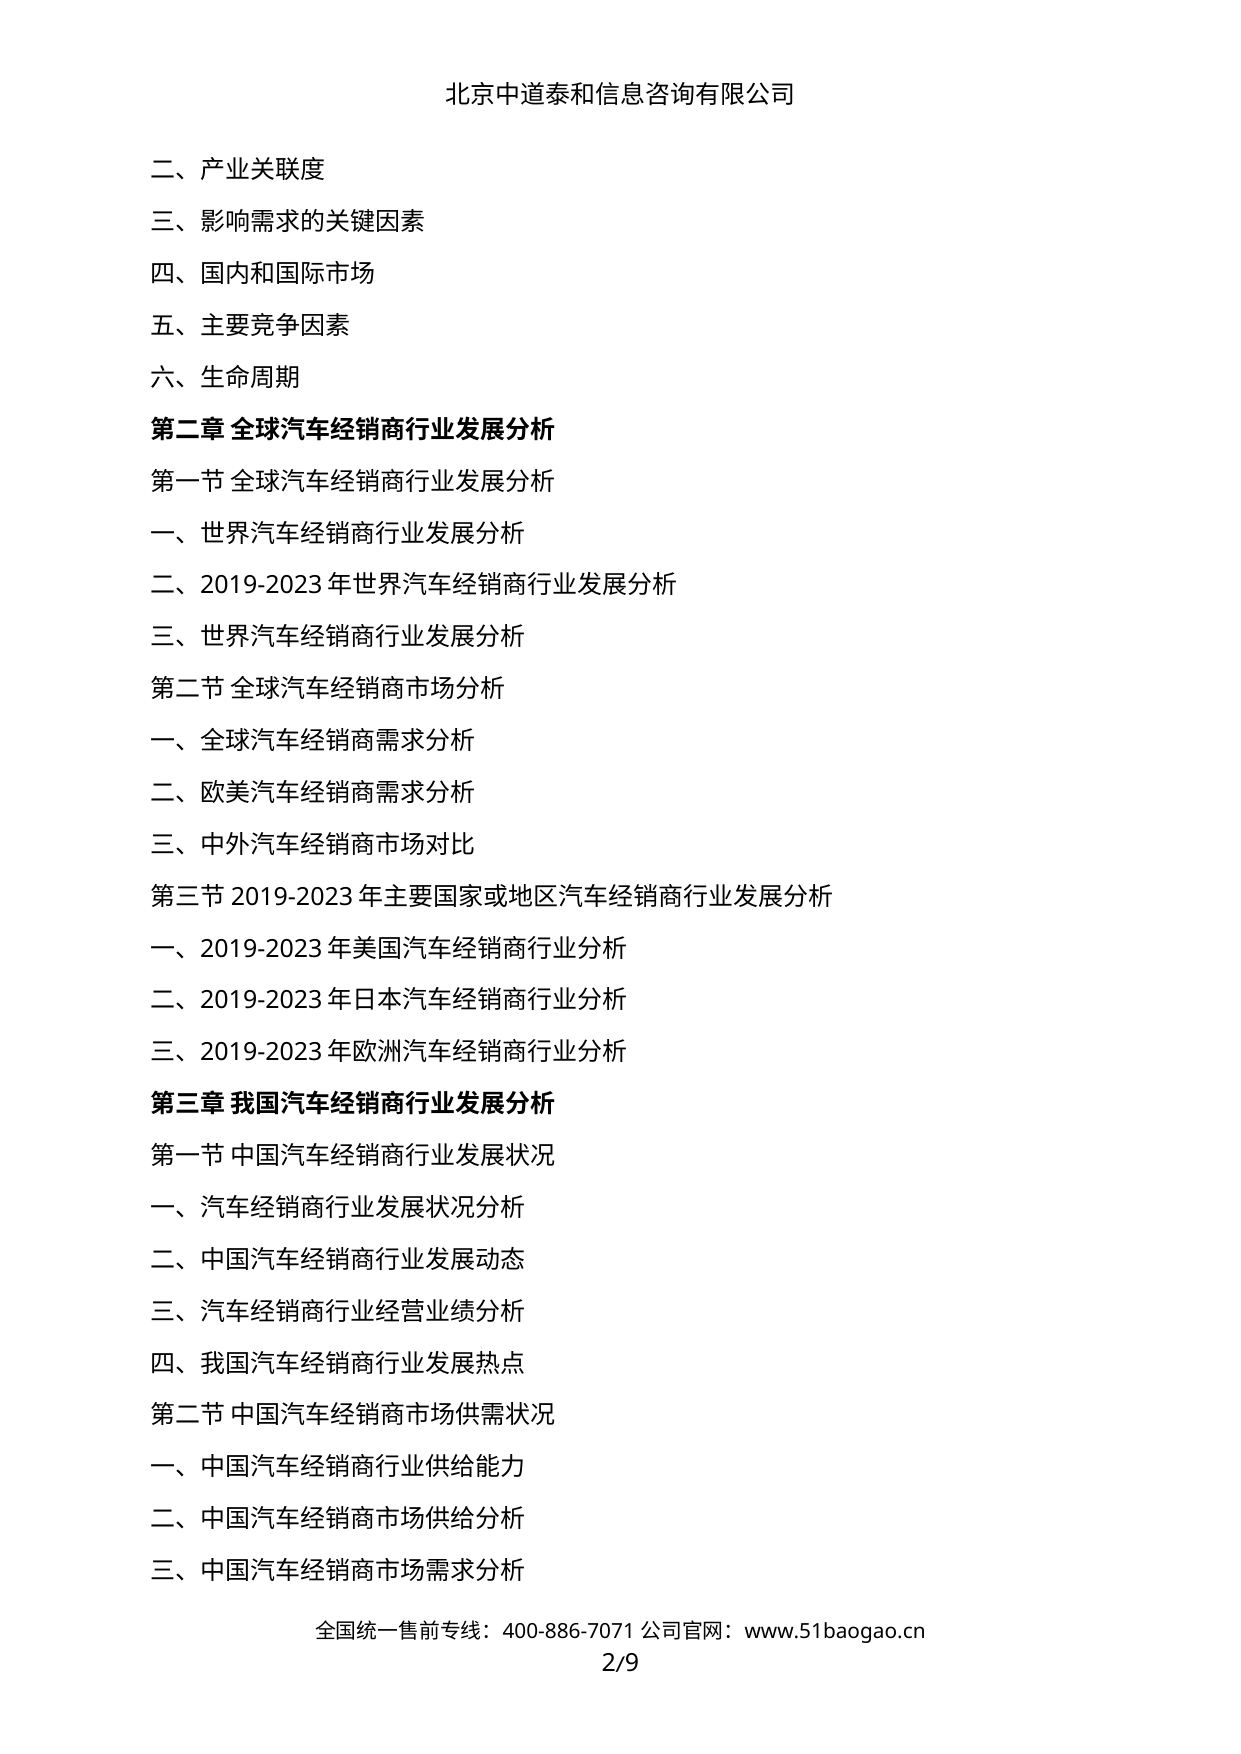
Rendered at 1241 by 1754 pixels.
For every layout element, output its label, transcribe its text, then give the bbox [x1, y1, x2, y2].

text 一、全球汽车经销商需求分析 [150, 721, 1090, 757]
text 第二节 全球汽车经销商市场分析 [150, 669, 1090, 705]
text 二、中国汽车经销商行业发展动态 [150, 1239, 1090, 1276]
text 一、汽车经销商行业发展状况分析 [150, 1187, 1090, 1224]
text 一、2019-2023年美国汽车经销商行业分析 [150, 928, 1090, 964]
text 三、汽车经销商行业经营业绩分析 [150, 1291, 1090, 1327]
text 二、产业关联度 [150, 150, 1090, 186]
text 三、影响需求的关键因素 [150, 202, 1090, 238]
text 三、中外汽车经销商市场对比 [150, 824, 1090, 861]
text 二、中国汽车经销商市场供给分析 [150, 1499, 1090, 1535]
text 第二章 全球汽车经销商行业发展分析 [150, 409, 1090, 446]
text 二、欧美汽车经销商需求分析 [150, 772, 1090, 809]
text 三、中国汽车经销商市场需求分析 [150, 1551, 1090, 1587]
text 第一节 全球汽车经销商行业发展分析 [150, 461, 1090, 497]
text 第一节 中国汽车经销商行业发展状况 [150, 1136, 1090, 1172]
text 第三节 2019-2023年主要国家或地区汽车经销商行业发展分析 [150, 876, 1090, 912]
text 一、世界汽车经销商行业发展分析 [150, 513, 1090, 549]
text 三、世界汽车经销商行业发展分析 [150, 617, 1090, 653]
text 五、主要竞争因素 [150, 306, 1090, 342]
text 一、中国汽车经销商行业供给能力 [150, 1447, 1090, 1483]
text 六、生命周期 [150, 357, 1090, 394]
text 四、我国汽车经销商行业发展热点 [150, 1343, 1090, 1379]
text 三、2019-2023年欧洲汽车经销商行业分析 [150, 1032, 1090, 1068]
text 四、国内和国际市场 [150, 254, 1090, 290]
text 第三章 我国汽车经销商行业发展分析 [150, 1084, 1090, 1120]
text 二、2019-2023年日本汽车经销商行业分析 [150, 980, 1090, 1016]
text 二、2019-2023年世界汽车经销商行业发展分析 [150, 565, 1090, 601]
text 第二节 中国汽车经销商市场供需状况 [150, 1395, 1090, 1431]
